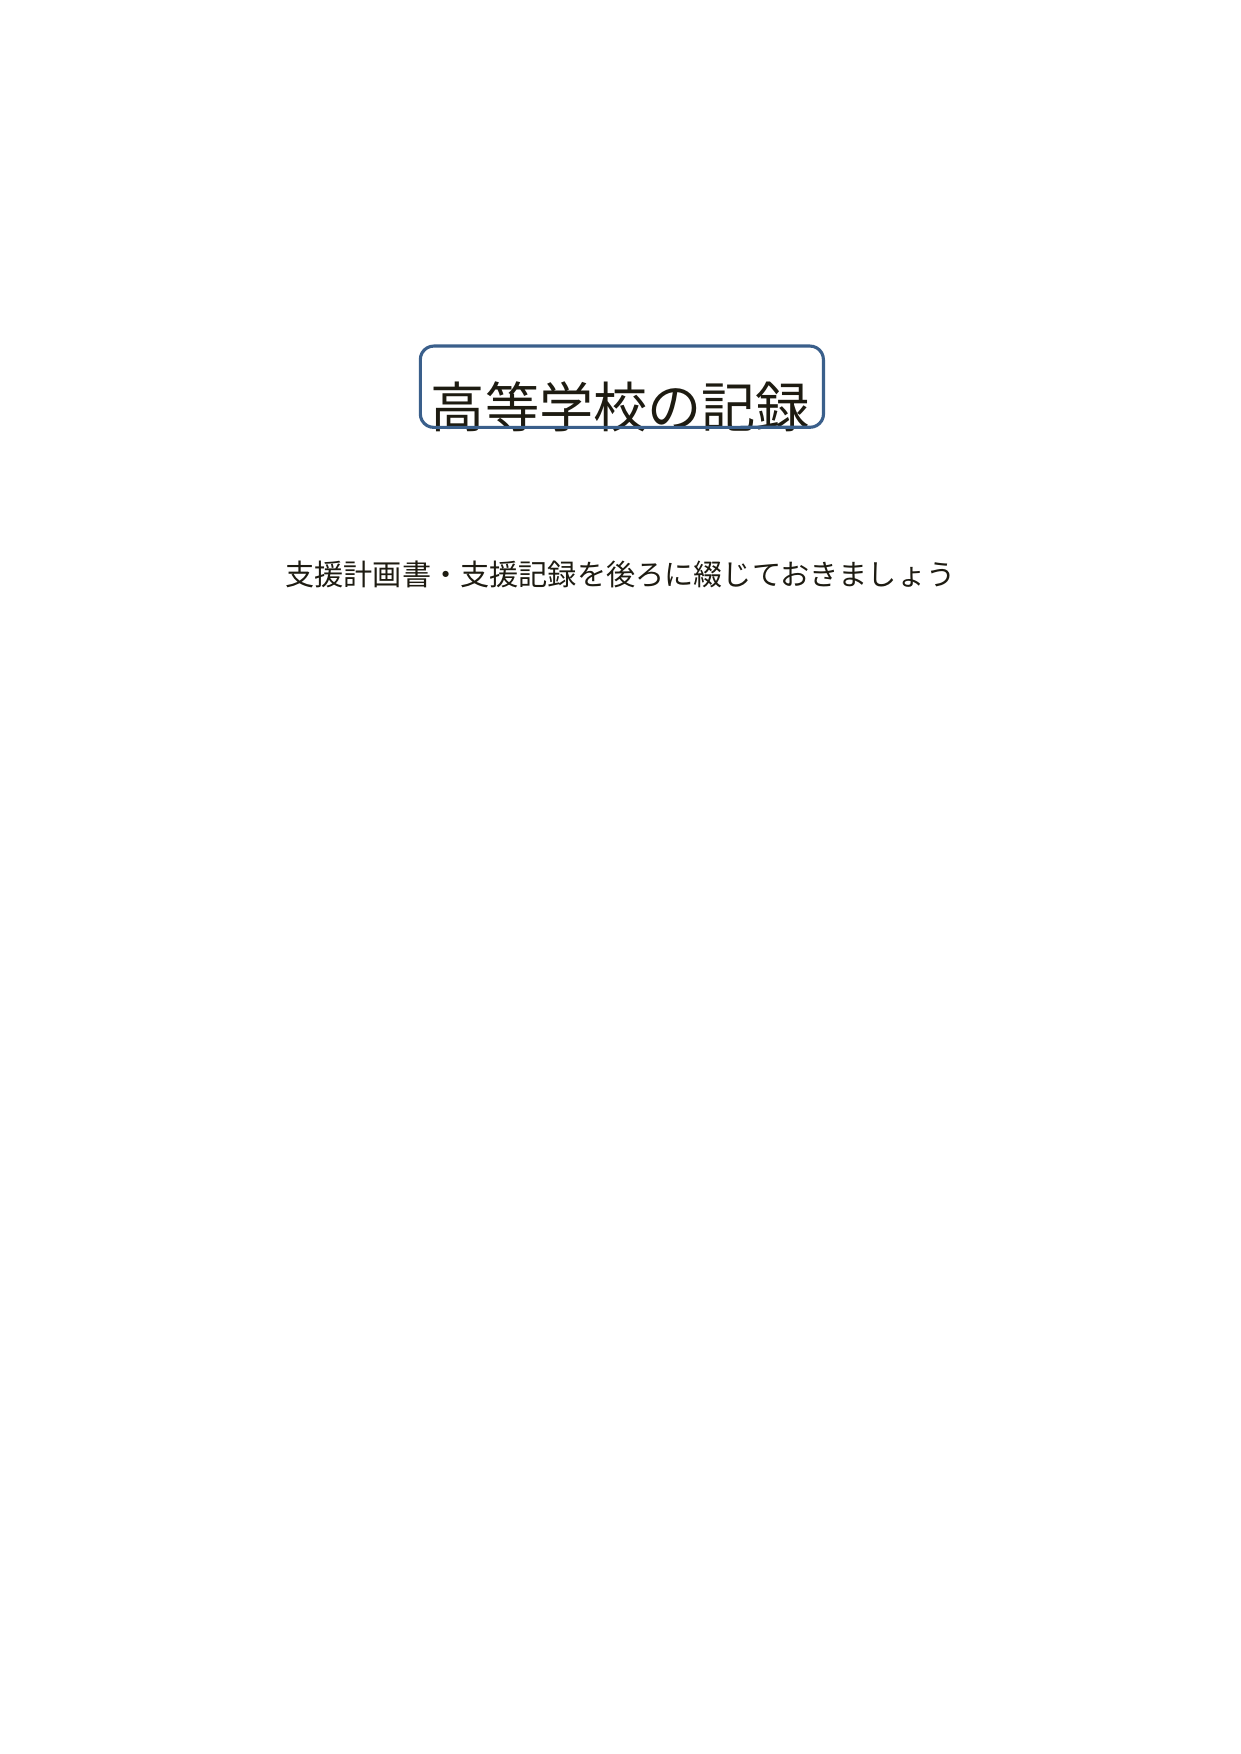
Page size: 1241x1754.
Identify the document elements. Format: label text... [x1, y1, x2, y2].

text 支援計画書・支援記録を後ろに綴じておきましょう [177, 535, 1063, 610]
text 高等学校の記録 [177, 348, 1063, 460]
